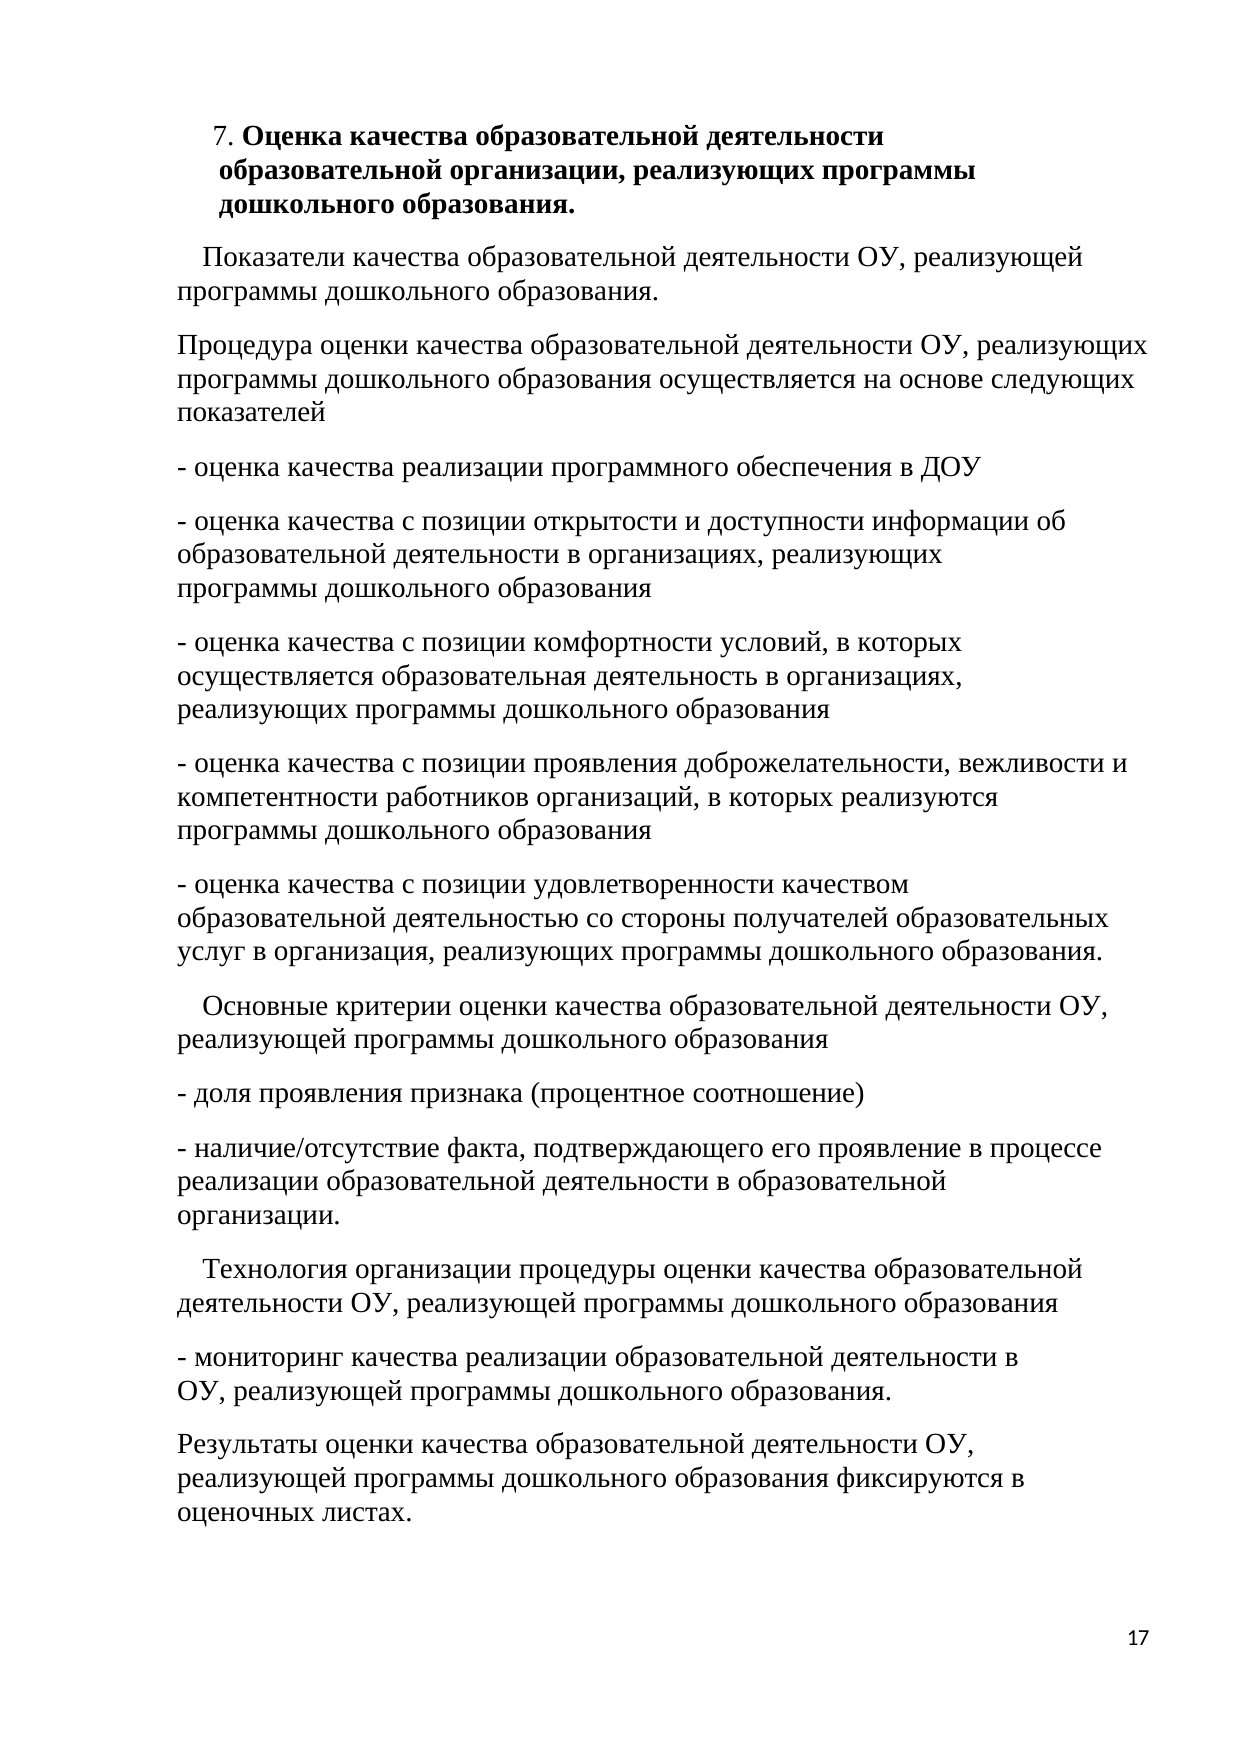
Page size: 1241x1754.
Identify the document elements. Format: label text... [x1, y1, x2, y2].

list оценка качества с позиции открытости и доступности информации об образовательной деятельности в организациях, реализующих программы дошкольного образования [177, 503, 1091, 603]
text Результаты оценки качества образовательной деятельности ОУ, реализующей программы дошкольного образования фиксируются в оценочных листах. [177, 1427, 1140, 1527]
list доля проявления признака (процентное соотношение) [177, 1076, 1221, 1109]
list оценка качества реализации программного обеспечения в ДОУ [177, 449, 1221, 482]
text Процедура оценки качества образовательной деятельности ОУ, реализующих программы дошкольного образования осуществляется на основе следующих показателей [177, 327, 1150, 428]
subtitle Оценка качества образовательной деятельности образовательной организации, реализующих программы дошкольного образования. [212, 118, 1115, 220]
list оценка качества с позиции проявления доброжелательности, вежливости и компетентности работников организаций, в которых реализуются программы дошкольного образования [177, 745, 1145, 846]
list Основные критерии оценки качества образовательной деятельности ОУ, реализующей программы дошкольного образования [177, 988, 1133, 1055]
list оценка качества с позиции комфортности условий, в которых осуществляется образовательная деятельность в организациях, реализующих программы дошкольного образования [177, 624, 1139, 725]
list Показатели качества образовательной деятельности ОУ, реализующей программы дошкольного образования. [177, 239, 1108, 307]
list мониторинг качества реализации образовательной деятельности в ОУ, реализующей программы дошкольного образования. [177, 1339, 1074, 1406]
list оценка качества с позиции удовлетворенности качеством образовательной деятельностью со стороны получателей образовательных услуг в организация, реализующих программы дошкольного образования. [177, 866, 1124, 967]
list наличие/отсутствие факта, подтверждающего его проявление в процессе реализации образовательной деятельности в образовательной организации. [177, 1130, 1116, 1230]
list Технология организации процедуры оценки качества образовательной деятельности ОУ, реализующей программы дошкольного образования [177, 1251, 1108, 1318]
